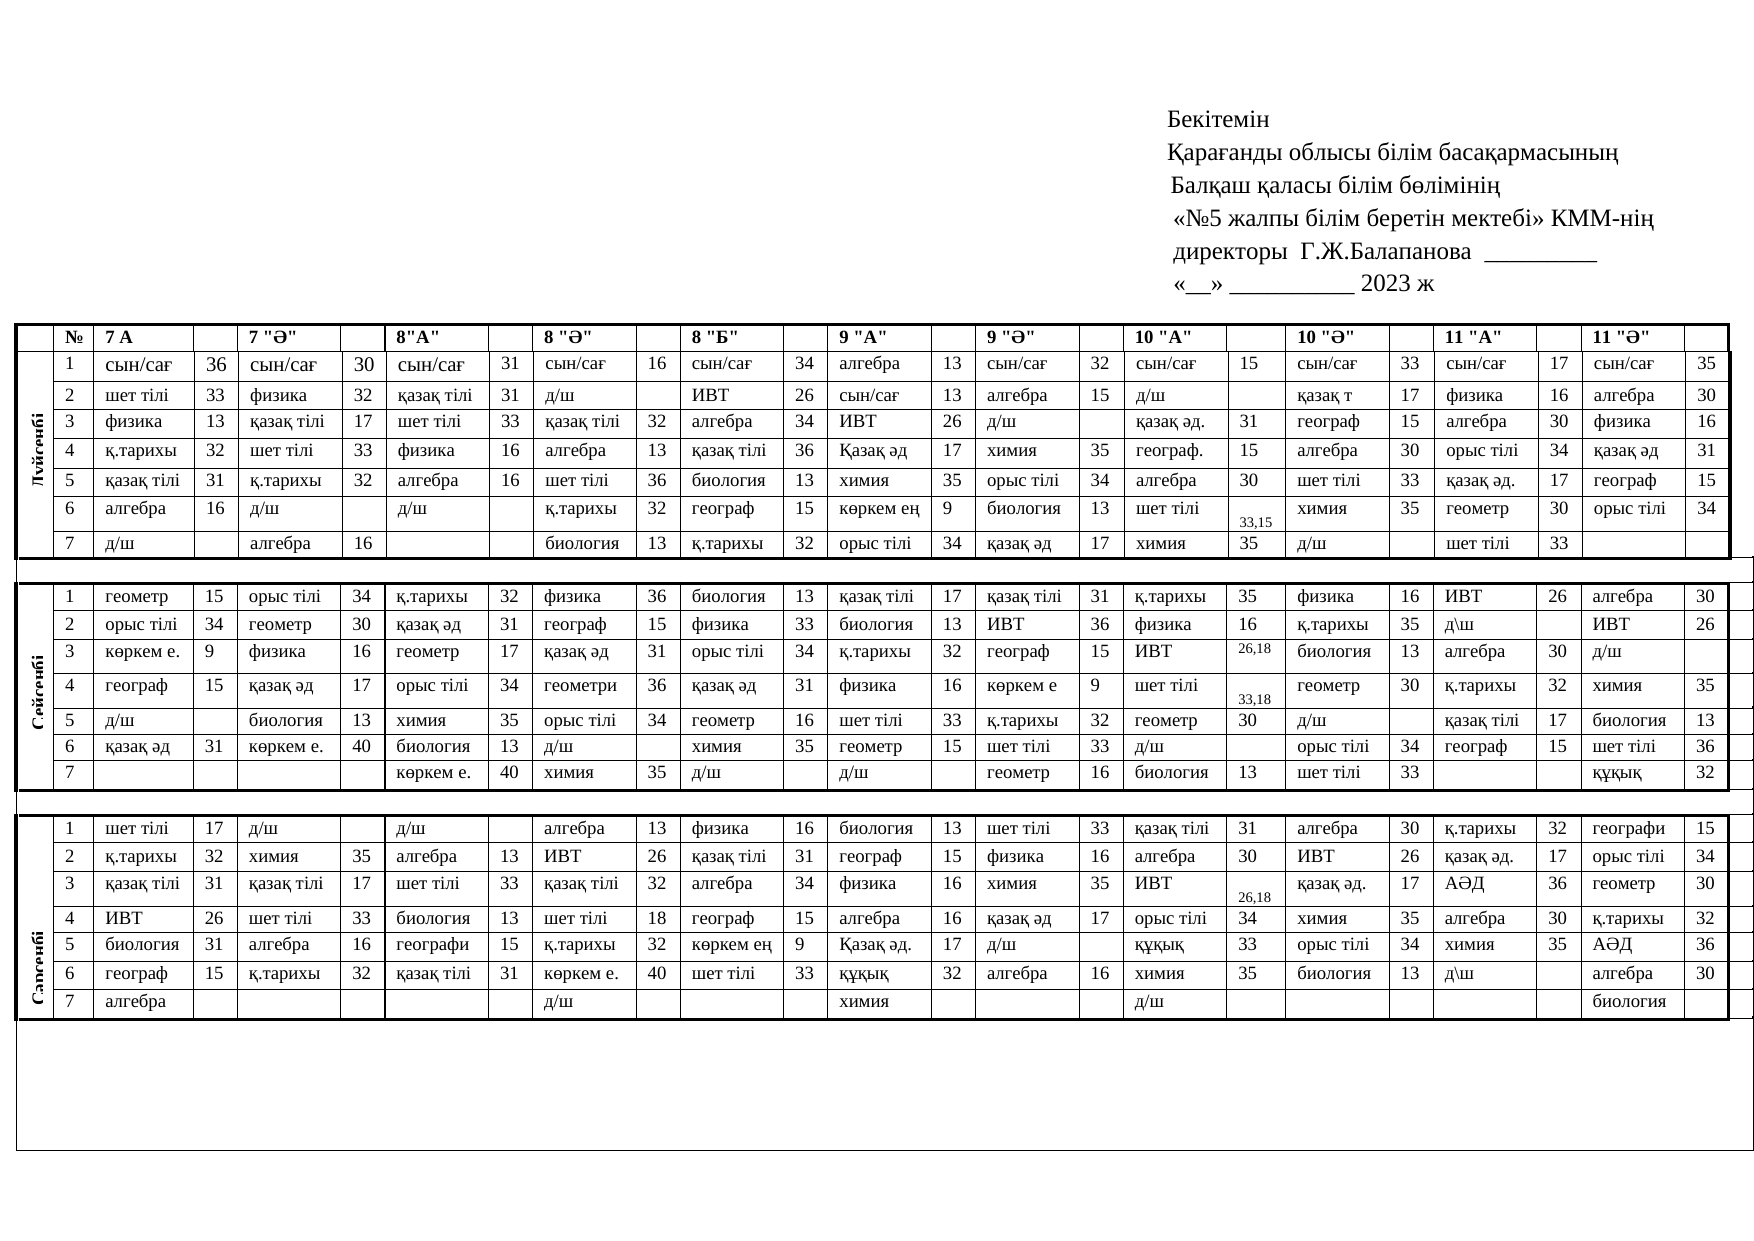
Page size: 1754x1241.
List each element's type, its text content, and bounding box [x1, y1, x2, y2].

table_cell орыс тілі [1286, 735, 1389, 760]
table_cell 17 [341, 872, 384, 906]
table_cell 13 [195, 410, 238, 438]
table_cell 4 [54, 674, 93, 707]
table_cell 35 [341, 843, 384, 871]
table_cell геометри [533, 674, 636, 707]
table_cell 15 [1686, 469, 1728, 496]
table_cell 34 [1686, 497, 1728, 531]
table_cell [341, 761, 384, 789]
table_cell 16 [490, 469, 533, 496]
table_header 11 "Ә" [1582, 326, 1684, 351]
table_cell 16 [341, 640, 384, 673]
table_cell биология [534, 532, 636, 557]
table_cell физика [533, 585, 636, 610]
table_cell 35 [1390, 497, 1434, 531]
table_cell 5 [54, 709, 93, 734]
table_cell 34 [1227, 907, 1285, 932]
table_cell 35 [1080, 872, 1123, 906]
table_cell геометр [1124, 709, 1226, 734]
table_cell 16 [784, 709, 827, 734]
table_cell [1229, 382, 1285, 409]
table_cell 31 [194, 933, 237, 961]
table_cell қазақ тілі [1434, 709, 1536, 734]
table_cell 2 [54, 382, 93, 409]
table_cell 13 [784, 585, 827, 610]
table_cell шет тілі [1286, 761, 1389, 789]
table_cell 31 [1229, 410, 1285, 438]
table_cell 34 [1390, 933, 1433, 961]
table_cell алгебра [1582, 962, 1684, 989]
table_cell 16 [341, 933, 384, 961]
table_cell 4 [54, 907, 93, 932]
table_cell сын/сағ [828, 382, 931, 409]
table_cell биология [94, 933, 193, 961]
table_cell көркем е. [94, 640, 193, 673]
table_cell қ.тарихы [1286, 611, 1389, 639]
table_cell қ.тарихы [239, 469, 342, 496]
table_cell физика [387, 439, 489, 468]
table_cell 34 [784, 410, 827, 438]
table_cell қазақ тілі [681, 843, 783, 871]
table_cell қазақ әд [238, 674, 340, 707]
table_cell д/ш [1125, 382, 1228, 409]
table_cell 32 [1685, 907, 1727, 932]
table_cell қ.тарихы [94, 439, 194, 468]
table_cell 26 [637, 843, 680, 871]
table_cell ИВТ [1124, 872, 1226, 906]
table_cell химия [976, 439, 1079, 468]
table_cell 17 [1390, 872, 1433, 906]
table_cell 30 [1390, 817, 1433, 842]
table_cell 26 [1537, 585, 1581, 610]
table_cell қ.тарихы [533, 933, 636, 961]
table_cell физика [1124, 611, 1226, 639]
table_cell 15 [194, 962, 237, 989]
table_cell 16 [343, 532, 386, 557]
table_cell 35 [784, 735, 827, 760]
table_cell 33 [1539, 532, 1582, 557]
table_cell алгебра [386, 843, 488, 871]
table_cell қазақ тілі [533, 872, 636, 906]
table_cell 17 [1539, 469, 1582, 496]
table_cell «__» __________ 2023 ж [31, 265, 1665, 297]
table_cell химия [976, 872, 1079, 906]
table_cell 35 [1229, 532, 1285, 557]
table_cell шет тілі [534, 469, 636, 496]
table_header 10 "А" [1124, 326, 1226, 351]
table_cell географи [386, 933, 488, 961]
table_cell 17 [1537, 709, 1581, 734]
table_cell д/ш [1124, 735, 1226, 760]
table_cell 1 [54, 585, 93, 610]
table_cell қазақ әд [386, 611, 488, 639]
table_cell биология [1286, 962, 1389, 989]
table_cell 15 [1080, 640, 1123, 673]
table_cell орыс тілі [533, 709, 636, 734]
table_cell 33 [489, 872, 532, 906]
table_cell биология [976, 497, 1079, 531]
table_cell 33 [1390, 352, 1434, 381]
table_cell географ [681, 907, 783, 932]
table_cell 34 [1390, 735, 1433, 760]
table_header [1537, 326, 1581, 351]
table_cell [1434, 761, 1536, 789]
table_header [489, 326, 532, 351]
table_cell шет тілі [1286, 469, 1389, 496]
table_cell географ [533, 611, 636, 639]
table_cell 15 [637, 611, 680, 639]
table_cell физика [239, 382, 342, 409]
table_cell 13 [1227, 761, 1285, 789]
table_cell 34 [637, 709, 680, 734]
table_cell [1390, 990, 1433, 1017]
table_cell [1537, 962, 1581, 989]
table_cell географ [1583, 469, 1685, 496]
table_cell 31 [194, 735, 237, 760]
table_cell сын/сағ [1286, 352, 1389, 381]
table_cell [1730, 933, 1753, 961]
table_cell 13 [1390, 640, 1433, 673]
table_cell шет тілі [976, 817, 1079, 842]
table_cell 15 [1229, 352, 1285, 381]
table_cell сын/сағ [94, 352, 194, 381]
table_cell физика [1286, 585, 1389, 610]
table_cell [1730, 962, 1753, 989]
table_cell 15 [1685, 817, 1727, 842]
table_cell қазақ тілі [976, 585, 1079, 610]
table_cell 17 [1080, 907, 1123, 932]
table_header 8"А" [386, 326, 488, 351]
table_cell орыс тілі [1286, 933, 1389, 961]
table_cell 15 [194, 585, 237, 610]
table_cell 33 [1390, 469, 1434, 496]
table_cell д\ш [1434, 962, 1536, 989]
table_cell қ.тарихы [828, 640, 931, 673]
table_cell химия [1582, 674, 1684, 707]
table_cell 32 [1537, 674, 1581, 707]
table_header [932, 326, 975, 351]
table_cell 17 [489, 640, 532, 673]
table_cell [1730, 709, 1753, 734]
table_cell д/ш [1124, 990, 1226, 1017]
table_cell қ.тарихы [1434, 674, 1536, 707]
table_cell 33 [1080, 817, 1123, 842]
table_cell физика [1583, 410, 1685, 438]
table_cell [1730, 611, 1753, 639]
table_cell [489, 990, 532, 1017]
table_cell қазақ әд [976, 907, 1079, 932]
table_cell [637, 990, 680, 1017]
table_cell 32 [1080, 709, 1123, 734]
table_cell 33 [784, 611, 827, 639]
table_cell [194, 990, 237, 1017]
table_cell [489, 817, 532, 842]
table_header [1227, 326, 1285, 351]
table_cell орыс тілі [1124, 907, 1226, 932]
table_cell қазақ тілі [239, 410, 342, 438]
table_cell [1730, 674, 1753, 707]
table_cell алгебра [1286, 439, 1389, 468]
table_cell биология [828, 817, 931, 842]
table_cell сын/сағ [1583, 352, 1685, 381]
table_cell 33 [784, 962, 827, 989]
table_cell 13 [1390, 962, 1433, 989]
table_cell алгебра [1125, 469, 1228, 496]
table_cell ИВТ [1286, 843, 1389, 871]
table_cell қазақ әд [976, 532, 1079, 557]
table_cell 30 [1539, 410, 1582, 438]
table_cell 3 [54, 410, 93, 438]
table_cell 13 [637, 817, 680, 842]
table_cell орыс тілі [94, 611, 193, 639]
table_cell орыс тілі [976, 469, 1079, 496]
table_cell шет тілі [533, 907, 636, 932]
table_cell 26 [932, 410, 975, 438]
table_cell шет тілі [1125, 497, 1228, 531]
table_cell географ [94, 674, 193, 707]
table_cell 32 [341, 962, 384, 989]
table_cell [637, 382, 680, 409]
table_cell 16 [1080, 761, 1123, 789]
table_cell д/ш [533, 735, 636, 760]
table_cell [1730, 907, 1753, 932]
table_cell 35 [1686, 352, 1728, 381]
table_cell 34 [1685, 843, 1727, 871]
table_cell физика [681, 817, 783, 842]
table_cell [1537, 611, 1581, 639]
table_cell қазақ тілі [387, 382, 489, 409]
table_cell қазақ әд. [1435, 469, 1538, 496]
table_cell көркем ең [828, 497, 931, 531]
table_cell географи [1582, 817, 1684, 842]
table_cell [1730, 872, 1753, 906]
table_cell қ.тарихы [1582, 907, 1684, 932]
table_cell 13 [1080, 497, 1124, 531]
table_cell 17 [932, 439, 975, 468]
table_cell биология [1124, 761, 1226, 789]
table_cell геометр [1582, 872, 1684, 906]
table_header [18, 326, 53, 351]
table_cell сын/сағ [976, 352, 1079, 381]
table_cell 13 [637, 439, 680, 468]
table_cell 35 [1227, 962, 1285, 989]
table_cell 32 [343, 382, 386, 409]
table_cell 32 [637, 497, 680, 531]
table_cell 16 [1227, 611, 1285, 639]
table_cell 26 [784, 382, 827, 409]
table_cell 2 [54, 611, 93, 639]
table_cell [1685, 990, 1727, 1017]
table_cell 9 [784, 933, 827, 961]
table_cell географ. [1125, 439, 1228, 468]
table_cell [1080, 990, 1123, 1017]
table_cell 13 [932, 611, 975, 639]
table_cell 17 [1390, 382, 1434, 409]
table_header Бекітемін [31, 100, 1665, 133]
table_cell [1730, 640, 1753, 673]
table_cell орыс тілі [828, 532, 931, 557]
table_cell 1 [54, 352, 93, 381]
table_cell алгебра [94, 497, 194, 531]
table_cell алгебра [976, 382, 1079, 409]
table_cell 17 [1539, 352, 1582, 381]
table_cell [343, 497, 386, 531]
table_cell физика [976, 843, 1079, 871]
table_cell 13 [341, 709, 384, 734]
table_cell [1730, 815, 1753, 842]
table_cell физика [828, 674, 931, 707]
table_cell [238, 990, 340, 1017]
table_cell 16 [1390, 585, 1433, 610]
table_cell алгебра [533, 817, 636, 842]
table_cell 6 [54, 497, 93, 531]
table_cell 16 [1686, 410, 1728, 438]
table_cell АӘД [1434, 872, 1536, 906]
table_cell 31 [489, 962, 532, 989]
table_cell 30 [1229, 469, 1285, 496]
table_cell алгебра [1434, 640, 1536, 673]
table_cell 16 [784, 817, 827, 842]
table_header № [54, 326, 93, 351]
table_cell биология [1582, 709, 1684, 734]
table_cell 16 [1080, 962, 1123, 989]
table_cell 13 [932, 817, 975, 842]
table_cell сын/сағ [534, 352, 636, 381]
table_cell қ.тарихы [386, 585, 488, 610]
table_header [637, 326, 680, 351]
table_header 8 "Б" [681, 326, 783, 351]
table_cell 16 [637, 352, 680, 381]
table_cell [1730, 583, 1753, 610]
table_cell д/ш [976, 933, 1079, 961]
table_cell 36 [637, 469, 680, 496]
table_header 7 А [94, 326, 193, 351]
table_cell 35 [932, 469, 975, 496]
table_cell шет тілі [94, 382, 194, 409]
table_cell шет тілі [1582, 735, 1684, 760]
table_cell 7 [54, 990, 93, 1017]
table_cell құқық [828, 962, 931, 989]
table_cell 26,18 [1227, 640, 1285, 673]
table_cell орыс тілі [1435, 439, 1538, 468]
table_cell алгебра [1286, 817, 1389, 842]
table_cell ИВТ [1124, 640, 1226, 673]
table_cell 15 [1390, 410, 1434, 438]
table_cell 13 [489, 843, 532, 871]
table_cell құқық [1124, 933, 1226, 961]
table_cell 33 [932, 709, 975, 734]
table_cell 35 [1537, 933, 1581, 961]
table_cell орыс тілі [1583, 497, 1685, 531]
table_cell 36 [637, 674, 680, 707]
table_cell [17, 790, 1753, 814]
table_cell 31 [784, 674, 827, 707]
table_cell географ [1286, 410, 1389, 438]
table_cell орыс тілі [681, 640, 783, 673]
table_header [1685, 326, 1727, 351]
table_cell 31 [784, 843, 827, 871]
table_cell қ.тарихы [94, 843, 193, 871]
table_cell химия [828, 469, 931, 496]
table_cell көркем ең [681, 933, 783, 961]
table_cell д/ш [1582, 640, 1684, 673]
table_cell қазақ әд [94, 735, 193, 760]
table_cell геометр [1435, 497, 1538, 531]
table_cell 26 [194, 907, 237, 932]
table_cell 32 [637, 410, 680, 438]
table_cell 34 [784, 872, 827, 906]
table_cell 33,15 [1229, 497, 1285, 531]
table_cell қазақ әд [1583, 439, 1685, 468]
table_cell қ.тарихы [681, 532, 783, 557]
table_cell 13 [784, 469, 827, 496]
table_cell көркем е. [386, 761, 488, 789]
table_cell 31 [194, 872, 237, 906]
table_cell 30 [1537, 640, 1581, 673]
table_cell «№5 жалпы білім беретін мектебі» КММ-нің [31, 199, 1665, 232]
table_cell алгебра [534, 439, 636, 468]
table_cell химия [238, 843, 340, 871]
table_cell 30 [1685, 585, 1727, 610]
table_cell алгебра [1435, 410, 1538, 438]
table_cell 35 [1685, 674, 1727, 707]
table_cell сын/сағ [1125, 352, 1228, 381]
table_cell д/ш [238, 817, 340, 842]
table_cell 26 [1685, 611, 1727, 639]
table_cell [1685, 640, 1727, 673]
table_cell құқық [1582, 761, 1684, 789]
table_cell географ [94, 962, 193, 989]
table_cell [1390, 709, 1433, 734]
table_cell [194, 709, 237, 734]
table_cell 32 [784, 532, 827, 557]
table_cell 1 [54, 817, 93, 842]
table_cell химия [386, 709, 488, 734]
table_cell 36 [784, 439, 827, 468]
table_cell Балқаш қаласы білім бөлімінің [31, 166, 1665, 199]
table_cell 36 [1080, 611, 1123, 639]
table_cell қазақ тілі [238, 872, 340, 906]
table_cell 30 [343, 352, 386, 381]
table_cell қазақ тілі [386, 962, 488, 989]
table_cell 9 [194, 640, 237, 673]
table_cell 13 [637, 532, 680, 557]
table_cell биология [681, 585, 783, 610]
table_cell [386, 990, 488, 1017]
table_cell көркем е. [533, 962, 636, 989]
table_cell 7 [54, 761, 93, 789]
table_cell 17 [932, 585, 975, 610]
table_cell д/ш [94, 532, 194, 557]
table_cell 35 [1390, 611, 1433, 639]
table_cell химия [828, 990, 931, 1017]
table_cell алгебра [239, 532, 342, 557]
table_cell [490, 497, 533, 531]
table_cell 35 [1227, 585, 1285, 610]
table_cell 32 [637, 872, 680, 906]
table_cell геометр [238, 611, 340, 639]
table_cell қ.тарихы [976, 709, 1079, 734]
table_cell 33 [1390, 761, 1433, 789]
table_cell шет тілі [387, 410, 489, 438]
table_cell қ.тарихы [238, 962, 340, 989]
table_cell 15 [784, 497, 827, 531]
table_cell 33 [490, 410, 533, 438]
table_cell алгебра [387, 469, 489, 496]
table_cell қазақ әд [681, 674, 783, 707]
table_cell [681, 990, 783, 1017]
table_cell шет тілі [1435, 532, 1538, 557]
table_cell 33 [341, 907, 384, 932]
table_header 8 "Ә" [533, 326, 636, 351]
table_cell Қазақ әд. [828, 933, 931, 961]
table_cell орыс тілі [386, 674, 488, 707]
table_cell [784, 990, 827, 1017]
table_cell шет тілі [238, 907, 340, 932]
table_cell қазақ әд. [1125, 410, 1228, 438]
table_header 10 "Ә" [1286, 326, 1389, 351]
table_cell 36 [1685, 735, 1727, 760]
table_cell 34 [932, 532, 975, 557]
table_cell 30 [1685, 872, 1727, 906]
table_cell 34 [489, 674, 532, 707]
table_cell 9 [932, 497, 975, 531]
table_cell 31 [490, 352, 533, 381]
table_cell 15 [932, 735, 975, 760]
table_cell 15 [932, 843, 975, 871]
table_cell химия [681, 735, 783, 760]
table_cell [341, 990, 384, 1017]
table_cell 32 [932, 962, 975, 989]
table_cell [1227, 735, 1285, 760]
table_cell 6 [54, 735, 93, 760]
table_cell 13 [489, 907, 532, 932]
table_cell Қарағанды облысы білім басақармасының [31, 133, 1665, 166]
table_cell 15 [194, 674, 237, 707]
table_cell 36 [1537, 872, 1581, 906]
table_cell д/ш [1286, 532, 1389, 557]
table_cell химия [1124, 962, 1226, 989]
table_cell ИВТ [1434, 585, 1536, 610]
table_cell 17 [194, 817, 237, 842]
table_cell 5 [54, 933, 93, 961]
table_cell [784, 761, 827, 789]
table_cell қазақ тілі [94, 469, 194, 496]
table_cell көркем е [976, 674, 1079, 707]
table_cell 32 [343, 469, 386, 496]
table_cell физика [681, 611, 783, 639]
table_cell 3 [54, 640, 93, 673]
table_cell алгебра [681, 410, 783, 438]
table_cell [1730, 761, 1753, 789]
table_cell 16 [932, 907, 975, 932]
table_header 9 "А" [828, 326, 931, 351]
table_cell ИВТ [976, 611, 1079, 639]
table_cell д\ш [1434, 611, 1536, 639]
table_cell алгебра [828, 907, 931, 932]
table_cell 31 [489, 611, 532, 639]
table_cell 30 [1686, 382, 1728, 409]
table_cell 32 [1537, 817, 1581, 842]
table_cell 40 [341, 735, 384, 760]
table_cell химия [533, 761, 636, 789]
table_header [194, 326, 237, 351]
table_cell алгебра [1434, 907, 1536, 932]
table_cell қазақ әд [533, 640, 636, 673]
table_cell д/ш [94, 709, 193, 734]
table_cell д/ш [976, 410, 1079, 438]
table_cell д/ш [387, 497, 489, 531]
table_cell 35 [637, 761, 680, 789]
table_cell [341, 817, 384, 842]
table_cell [490, 532, 533, 557]
table_cell қазақ тілі [534, 410, 636, 438]
table_cell биология [386, 735, 488, 760]
table_cell 4 [54, 439, 93, 468]
table_cell геометр [94, 585, 193, 610]
table_cell д/ш [681, 761, 783, 789]
table_cell 18 [637, 907, 680, 932]
table_cell 9 [1080, 674, 1123, 707]
table_cell 30 [1227, 843, 1285, 871]
table_cell [976, 990, 1079, 1017]
table_cell 16 [490, 439, 533, 468]
table_cell [238, 761, 340, 789]
table_cell 15 [1537, 735, 1581, 760]
table_cell географ [828, 843, 931, 871]
table_cell алгебра [1583, 382, 1685, 409]
table_cell 30 [1539, 497, 1582, 531]
table_cell 17 [1537, 843, 1581, 871]
table_cell 32 [637, 933, 680, 961]
table_cell [932, 990, 975, 1017]
table_cell 13 [489, 735, 532, 760]
table_cell химия [1434, 933, 1536, 961]
table_cell географ [976, 640, 1079, 673]
table_cell 32 [1685, 761, 1727, 789]
table_cell 30 [1227, 709, 1285, 734]
table_cell д/ш [386, 817, 488, 842]
table_cell геометр [681, 709, 783, 734]
table_cell 17 [343, 410, 386, 438]
table_cell шет тілі [1124, 674, 1226, 707]
table_cell алгебра [681, 872, 783, 906]
table_cell 34 [1539, 439, 1582, 468]
table_cell қ.тарихы [1124, 585, 1226, 610]
table_cell физика [828, 872, 931, 906]
table_cell 31 [637, 640, 680, 673]
table_cell 13 [932, 382, 975, 409]
table_cell ИВТ [681, 382, 783, 409]
table_cell химия [1125, 532, 1228, 557]
table_cell 35 [489, 709, 532, 734]
table_cell биология [828, 611, 931, 639]
table_cell географ [681, 497, 783, 531]
table_cell геометр [976, 761, 1079, 789]
table_cell 16 [932, 674, 975, 707]
table_cell шет тілі [239, 439, 342, 468]
table_cell [1583, 532, 1685, 557]
table_cell 40 [637, 962, 680, 989]
table_cell 32 [194, 843, 237, 871]
table_cell қазақ тілі [94, 872, 193, 906]
table_cell орыс тілі [238, 585, 340, 610]
table_cell 26 [1390, 843, 1433, 871]
table_cell 17 [1080, 532, 1124, 557]
table_cell сын/сағ [681, 352, 783, 381]
table_cell ИВТ [533, 843, 636, 871]
table_cell 31 [1227, 817, 1285, 842]
table_cell 15 [1229, 439, 1285, 468]
table_cell 2 [54, 843, 93, 871]
table_cell 33 [1227, 933, 1285, 961]
table_cell алгебра [238, 933, 340, 961]
table_cell [1227, 990, 1285, 1017]
table_cell директоры Г.Ж.Балапанова _________ [31, 232, 1665, 264]
table_cell 5 [54, 469, 93, 496]
table_cell қ.тарихы [1434, 817, 1536, 842]
table_cell [637, 735, 680, 760]
table_cell қ.тарихы [534, 497, 636, 531]
table_cell биология [681, 469, 783, 496]
table_cell [1730, 735, 1753, 760]
table_cell 30 [1537, 907, 1581, 932]
table_cell алгебра [1124, 843, 1226, 871]
table_cell 34 [1080, 469, 1124, 496]
table_cell 30 [1685, 962, 1727, 989]
table_cell биология [1582, 990, 1684, 1017]
table_cell д/ш [828, 761, 931, 789]
table_cell 36 [637, 585, 680, 610]
table_cell 32 [489, 585, 532, 610]
table_cell алгебра [1582, 585, 1684, 610]
table_cell 32 [195, 439, 238, 468]
table_cell ИВТ [94, 907, 193, 932]
table_cell ИВТ [1582, 611, 1684, 639]
table_cell биология [386, 907, 488, 932]
table_cell [1390, 532, 1434, 557]
table_cell көркем е. [238, 735, 340, 760]
table_cell шет тілі [976, 735, 1079, 760]
table_header [784, 326, 827, 351]
table_cell [194, 761, 237, 789]
table_cell 33 [1080, 735, 1123, 760]
table_cell 16 [195, 497, 238, 531]
table_cell [17, 558, 1753, 582]
table_cell алгебра [976, 962, 1079, 989]
table_cell 17 [932, 933, 975, 961]
table_cell 30 [1390, 439, 1434, 468]
table_cell 33,18 [1227, 674, 1285, 707]
table_cell 31 [195, 469, 238, 496]
table_cell Дүйсенбі Дүйсенбі Енб і [18, 352, 53, 557]
table_cell химия [1286, 907, 1389, 932]
table_header 7 "Ә" [238, 326, 340, 351]
table_cell [1537, 761, 1581, 789]
table_cell 34 [784, 352, 827, 381]
table_cell 17 [341, 674, 384, 707]
table_cell 16 [1539, 382, 1582, 409]
table_cell қазақ әд. [1286, 872, 1389, 906]
table_cell 6 [54, 962, 93, 989]
table_cell д/ш [1286, 709, 1389, 734]
table_cell шет тілі [681, 962, 783, 989]
table_cell [195, 532, 238, 557]
table_cell [1686, 532, 1728, 557]
table_cell [1730, 990, 1753, 1017]
table_cell 34 [194, 611, 237, 639]
table_cell 33 [343, 439, 386, 468]
table_cell геометр [828, 735, 931, 760]
table_cell сын/сағ [239, 352, 342, 381]
table_cell 32 [1080, 352, 1124, 381]
table_cell орыс тілі [1582, 843, 1684, 871]
table_cell қазақ тілі [828, 585, 931, 610]
table_cell 36 [1685, 933, 1727, 961]
table_cell [17, 1019, 1753, 1150]
table_header 9 "Ә" [976, 326, 1079, 351]
table_cell 32 [932, 640, 975, 673]
table_cell биология [238, 709, 340, 734]
table_cell д/ш [533, 990, 636, 1017]
table_header [1080, 326, 1123, 351]
table_cell шет тілі [386, 872, 488, 906]
table_cell 7 [54, 532, 93, 557]
table_cell [1080, 410, 1124, 438]
table_cell [1286, 990, 1389, 1017]
table_cell д/ш [239, 497, 342, 531]
table_cell алгебра [828, 352, 931, 381]
table_cell қазақ тілі [681, 439, 783, 468]
table_cell ИВТ [828, 410, 931, 438]
table_header 11 "А" [1434, 326, 1536, 351]
table_cell 31 [1686, 439, 1728, 468]
table_cell географ [1434, 735, 1536, 760]
table_cell 34 [341, 585, 384, 610]
table_cell сын/сағ [387, 352, 489, 381]
table_cell 35 [1080, 439, 1124, 468]
table_cell 30 [1390, 674, 1433, 707]
table_cell 15 [784, 907, 827, 932]
table_cell [1434, 990, 1536, 1017]
table_cell Қазақ әд [828, 439, 931, 468]
table_cell [932, 761, 975, 789]
table_cell 33 [195, 382, 238, 409]
table_cell 31 [1080, 585, 1123, 610]
table_cell 15 [1080, 382, 1124, 409]
table_cell [1080, 933, 1123, 961]
table_header [341, 326, 384, 351]
table_cell 30 [341, 611, 384, 639]
table_cell қазақ тілі [1124, 817, 1226, 842]
table_cell физика [1435, 382, 1538, 409]
table_cell геометр [1286, 674, 1389, 707]
table_cell сын/сағ [1435, 352, 1538, 381]
table_cell 36 [195, 352, 238, 381]
table_cell 34 [784, 640, 827, 673]
table_cell 40 [489, 761, 532, 789]
table_cell 31 [490, 382, 533, 409]
table_cell [1537, 990, 1581, 1017]
table_cell химия [1286, 497, 1389, 531]
table_cell Сейсенбі енб і [18, 583, 53, 789]
table_cell 16 [932, 872, 975, 906]
table_cell қазақ т [1286, 382, 1389, 409]
table_header [1390, 326, 1433, 351]
table_cell 3 [54, 872, 93, 906]
table_cell биология [1286, 640, 1389, 673]
table_cell физика [238, 640, 340, 673]
table_cell қазақ әд. [1434, 843, 1536, 871]
table_cell 26,18 [1227, 872, 1285, 906]
table_cell 35 [1390, 907, 1433, 932]
table_cell [1730, 843, 1753, 871]
table_cell 15 [489, 933, 532, 961]
table_cell физика [94, 410, 194, 438]
table_cell алгебра [94, 990, 193, 1017]
table_cell 16 [1080, 843, 1123, 871]
table_cell [94, 761, 193, 789]
table_cell 13 [1685, 709, 1727, 734]
table_cell геометр [386, 640, 488, 673]
table_cell Сәрсенбі Енб і [18, 815, 53, 1017]
table_cell 13 [932, 352, 975, 381]
table_cell шет тілі [94, 817, 193, 842]
table_cell д/ш [534, 382, 636, 409]
table_cell [387, 532, 489, 557]
table_cell АӘД [1582, 933, 1684, 961]
table_cell шет тілі [828, 709, 931, 734]
